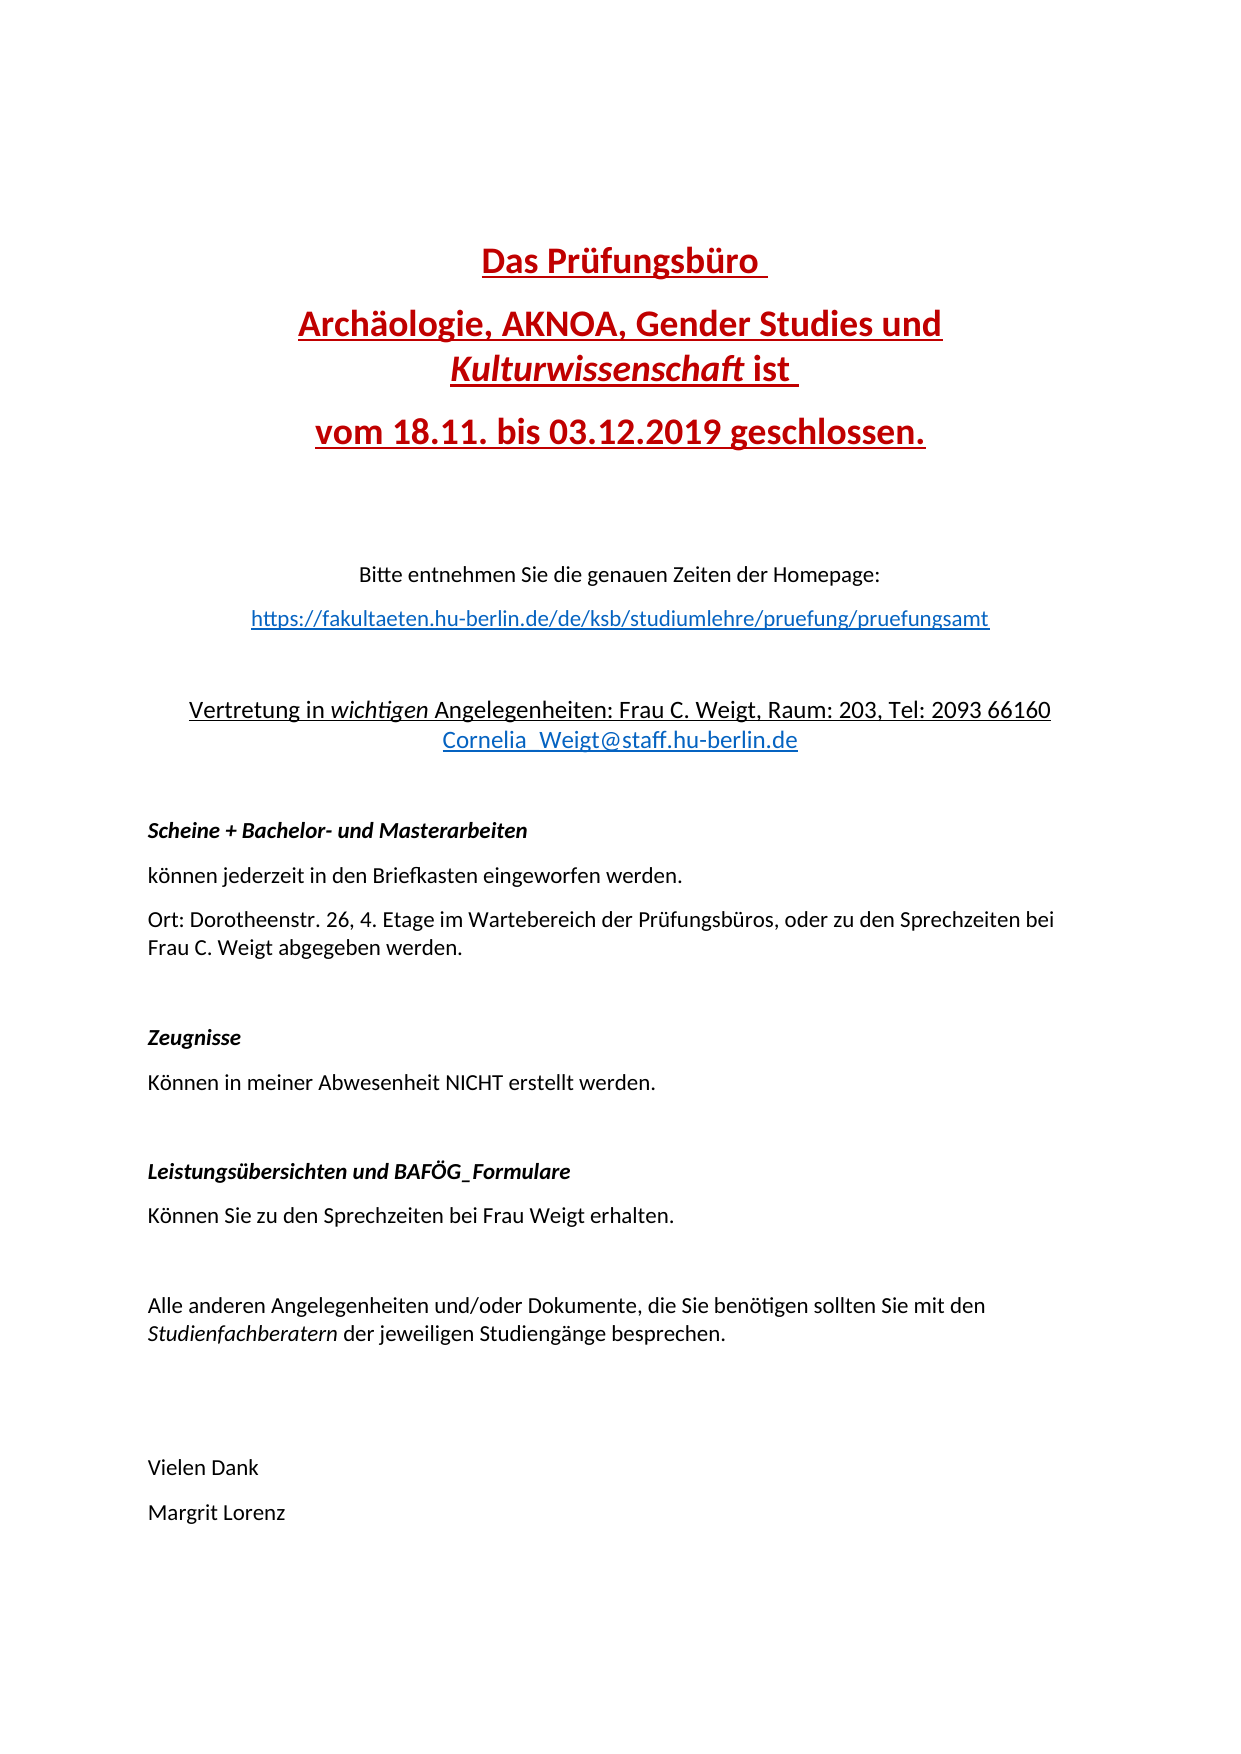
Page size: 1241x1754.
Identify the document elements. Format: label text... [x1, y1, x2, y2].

text können jederzeit in den Briefkasten eingeworfen werden. [148, 861, 1093, 889]
text Leistungsübersichten und BAFÖG_Formulare [148, 1157, 1093, 1185]
text https://fakultaeten.hu-berlin.de/de/ksb/studiumlehre/pruefung/pruefungsamt [148, 604, 1093, 632]
text Alle anderen Angelegenheiten und/oder Dokumente, die Sie benötigen sollten Sie mit den Studienfachberatern der jeweiligen Studiengänge besprechen. [148, 1291, 1093, 1347]
text Archäologie, AKNOA, Gender Studies und Kulturwissenschaft ist [148, 299, 1093, 391]
text Margrit Lorenz [148, 1498, 1093, 1526]
text Können in meiner Abwesenheit NICHT erstellt werden. [148, 1068, 1093, 1096]
text Zeugnisse [148, 1023, 1093, 1051]
text vom 18.11. bis 03.12.2019 geschlossen. [148, 408, 1093, 454]
text Vertretung in wichtigen Angelegenheiten: Frau C. Weigt, Raum: 203, Tel: 2093 66160 Cornelia_Weigt@staff.hu-berlin.de [148, 694, 1093, 755]
text Bitte entnehmen Sie die genauen Zeiten der Homepage: [148, 560, 1093, 588]
text Vielen Dank [148, 1453, 1093, 1481]
text Ort: Dorotheenstr. 26, 4. Etage im Wartebereich der Prüfungsbüros, oder zu den Sprechzeiten bei Frau C. Weigt abgegeben werden. [148, 906, 1093, 962]
text Das Prüfungsbüro [148, 237, 1093, 283]
text Scheine + Bachelor- und Masterarbeiten [148, 816, 1093, 844]
text Können Sie zu den Sprechzeiten bei Frau Weigt erhalten. [148, 1202, 1093, 1230]
